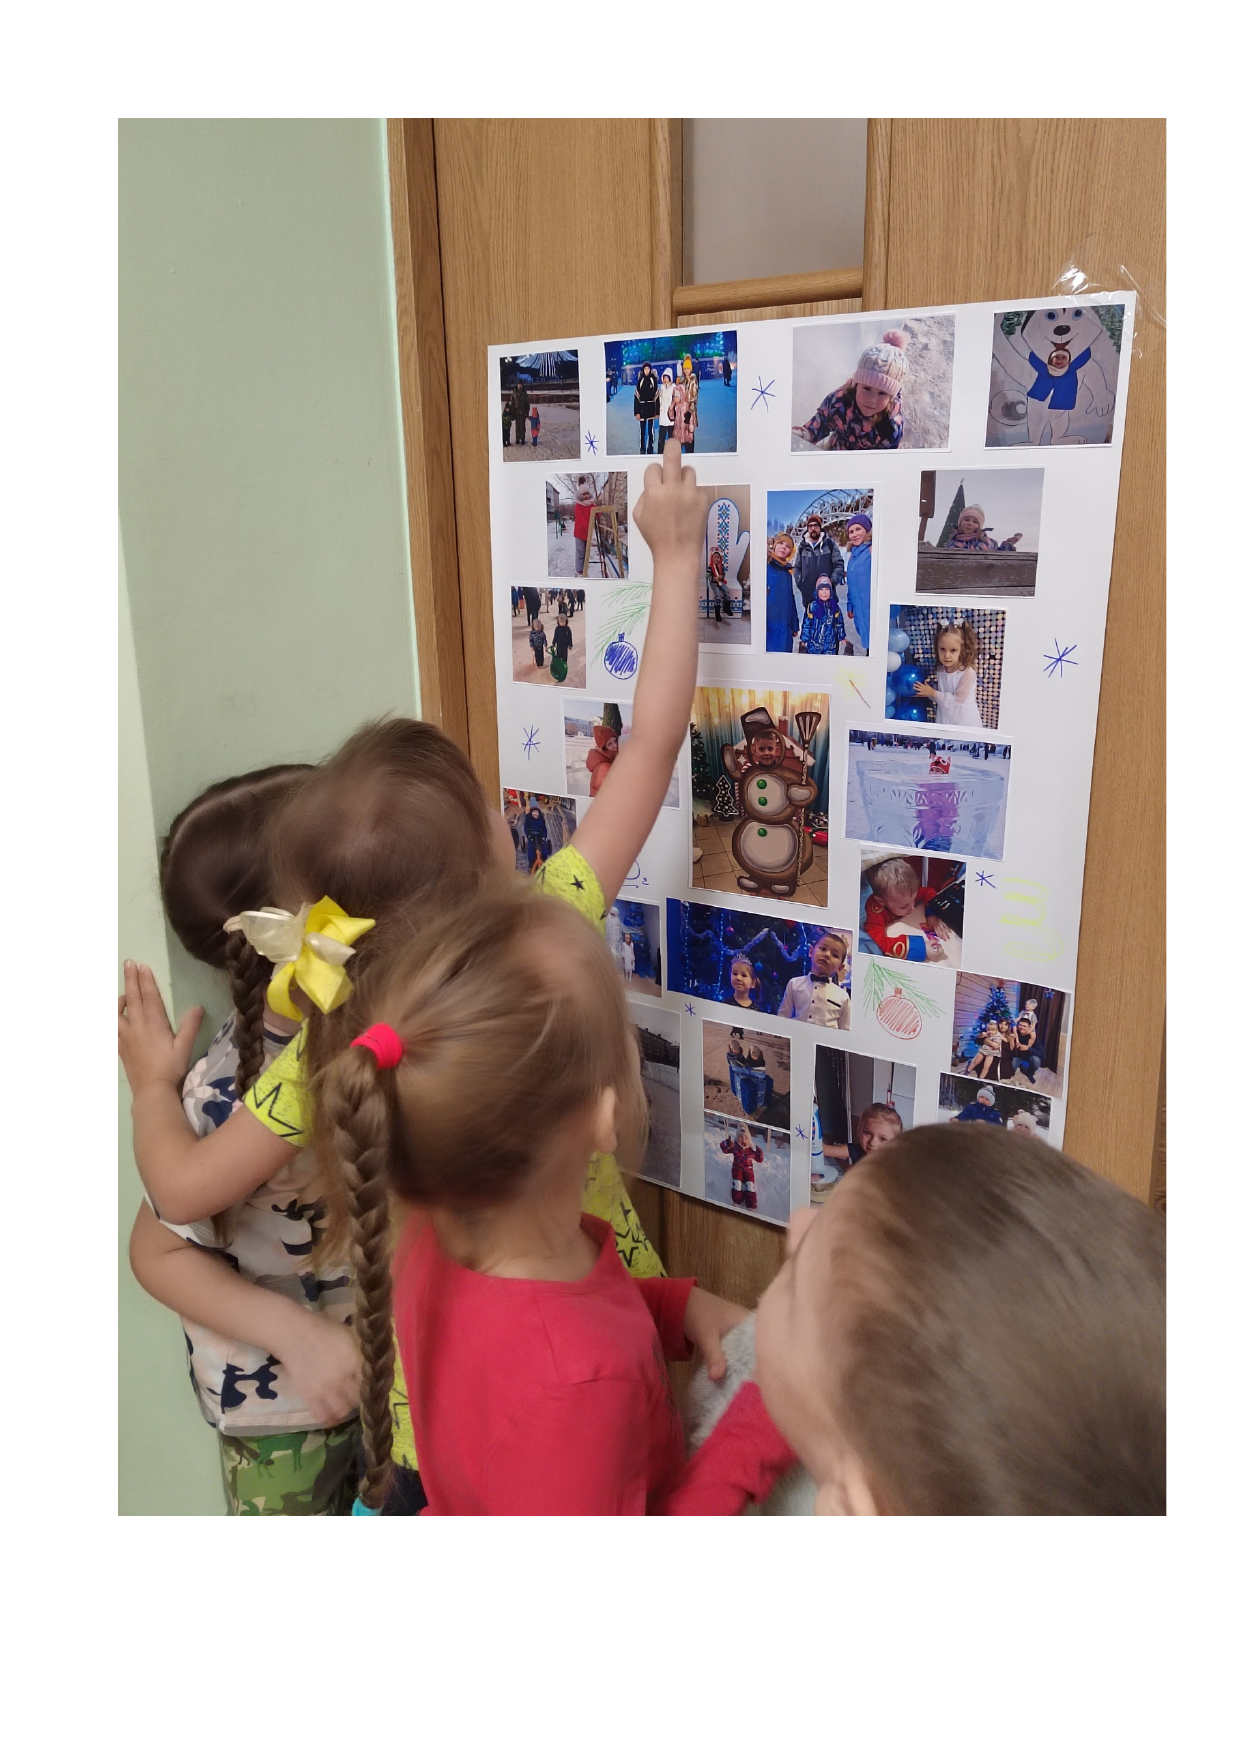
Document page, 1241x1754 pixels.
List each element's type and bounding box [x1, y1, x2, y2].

picture [118, 118, 1167, 1516]
